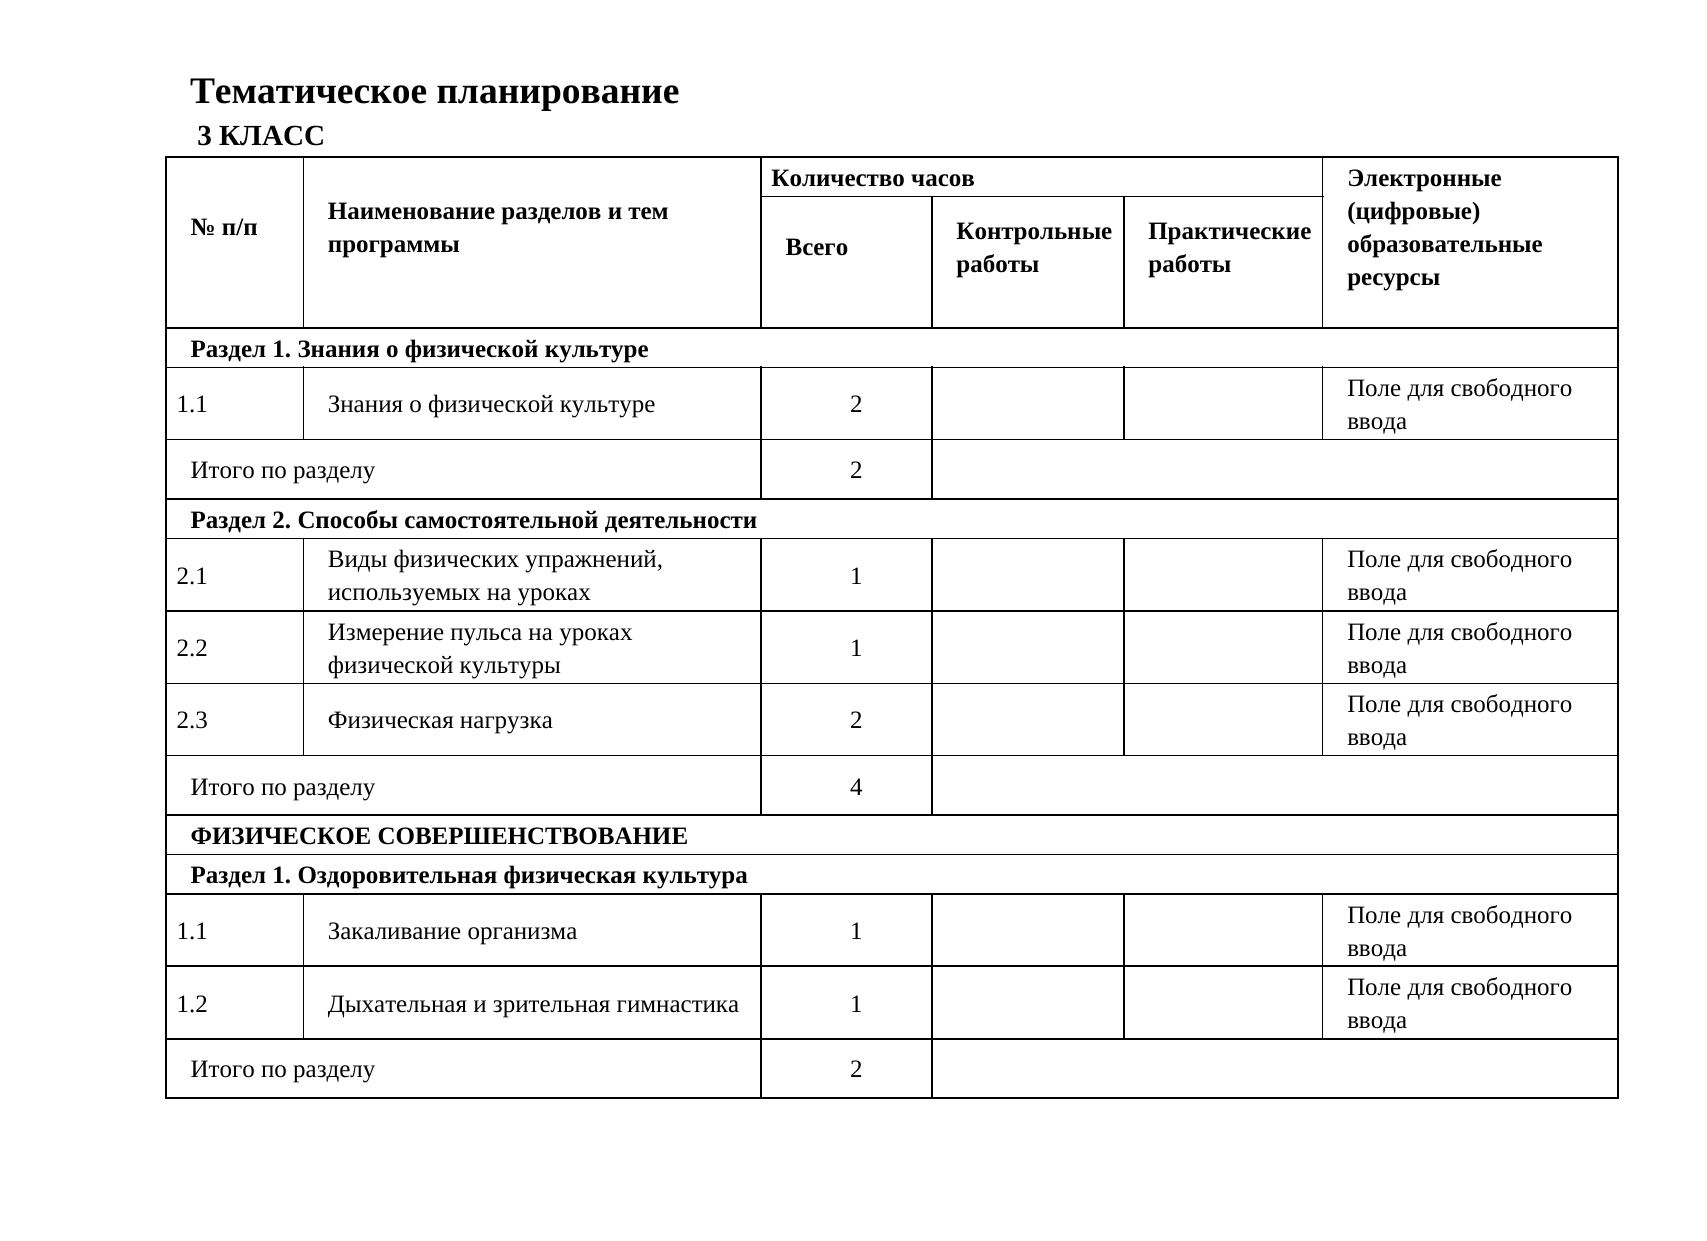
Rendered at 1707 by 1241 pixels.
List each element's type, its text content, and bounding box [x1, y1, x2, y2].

table_cell Поле для свободного ввода [1323, 895, 1617, 965]
table_cell Контрольные работы [933, 197, 1123, 327]
table_cell [933, 440, 1617, 498]
table_cell [933, 684, 1123, 755]
table_cell Поле для свободного ввода [1323, 967, 1617, 1038]
table_header Наименование разделов и тем программы [304, 158, 760, 327]
table_cell 1 [762, 967, 931, 1038]
table_cell [1125, 612, 1322, 682]
table_cell [933, 967, 1123, 1038]
table_cell Раздел 2. Способы самостоятельной деятельности [167, 500, 1617, 538]
table_cell 1 [762, 895, 931, 965]
table_cell 2.2 [167, 612, 303, 682]
table_cell 1.1 [167, 895, 303, 965]
table_cell Поле для свободного ввода [1323, 612, 1617, 682]
table_cell Поле для свободного ввода [1323, 368, 1617, 439]
table_cell [1125, 895, 1322, 965]
table_cell Итого по разделу [167, 756, 760, 814]
table_cell 1 [762, 612, 931, 682]
table_cell 1 [762, 539, 931, 610]
table_cell Поле для свободного ввода [1323, 684, 1617, 755]
table_cell [933, 368, 1123, 439]
table_cell 2 [762, 440, 931, 498]
table_cell Знания о физической культуре [304, 368, 760, 439]
table_cell Измерение пульса на уроках физической культуры [304, 612, 760, 682]
table_cell 2.3 [167, 684, 303, 755]
table_cell Раздел 1. Знания о физической культуре [167, 329, 1617, 366]
table_header Электронные (цифровые) образовательные ресурсы [1323, 158, 1617, 327]
table_cell [1125, 684, 1322, 755]
table_cell Дыхательная и зрительная гимнастика [304, 967, 760, 1038]
table_header № п/п [167, 158, 303, 327]
table_cell Физическая нагрузка [304, 684, 760, 755]
table_cell [1125, 368, 1322, 439]
table_cell [933, 612, 1123, 682]
table_cell 2 [762, 684, 931, 755]
table_cell Закаливание организма [304, 895, 760, 965]
table_cell ФИЗИЧЕСКОЕ СОВЕРШЕНСТВОВАНИЕ [167, 816, 1617, 854]
table_cell Итого по разделу [167, 440, 760, 498]
table_cell [1125, 539, 1322, 610]
table_cell Практические работы [1125, 197, 1322, 327]
table_cell 1.2 [167, 967, 303, 1038]
table_cell Итого по разделу [167, 1040, 760, 1097]
table_cell 2 [762, 368, 931, 439]
table_cell Всего [762, 197, 931, 327]
table_cell [933, 756, 1617, 814]
table_cell [1125, 967, 1322, 1038]
table_cell 1.1 [167, 368, 303, 439]
table_cell Поле для свободного ввода [1323, 539, 1617, 610]
table_cell [933, 1040, 1617, 1097]
text 3 КЛАСС [190, 118, 1618, 151]
text Тематическое планирование [190, 68, 1618, 111]
table_cell [933, 539, 1123, 610]
table_cell Виды физических упражнений, используемых на уроках [304, 539, 760, 610]
table_cell [933, 895, 1123, 965]
table_cell 4 [762, 756, 931, 814]
table_header Количество часов [762, 158, 1322, 196]
table_cell Раздел 1. Оздоровительная физическая культура [167, 855, 1617, 893]
table_cell 2 [762, 1040, 931, 1097]
table_cell 2.1 [167, 539, 303, 610]
